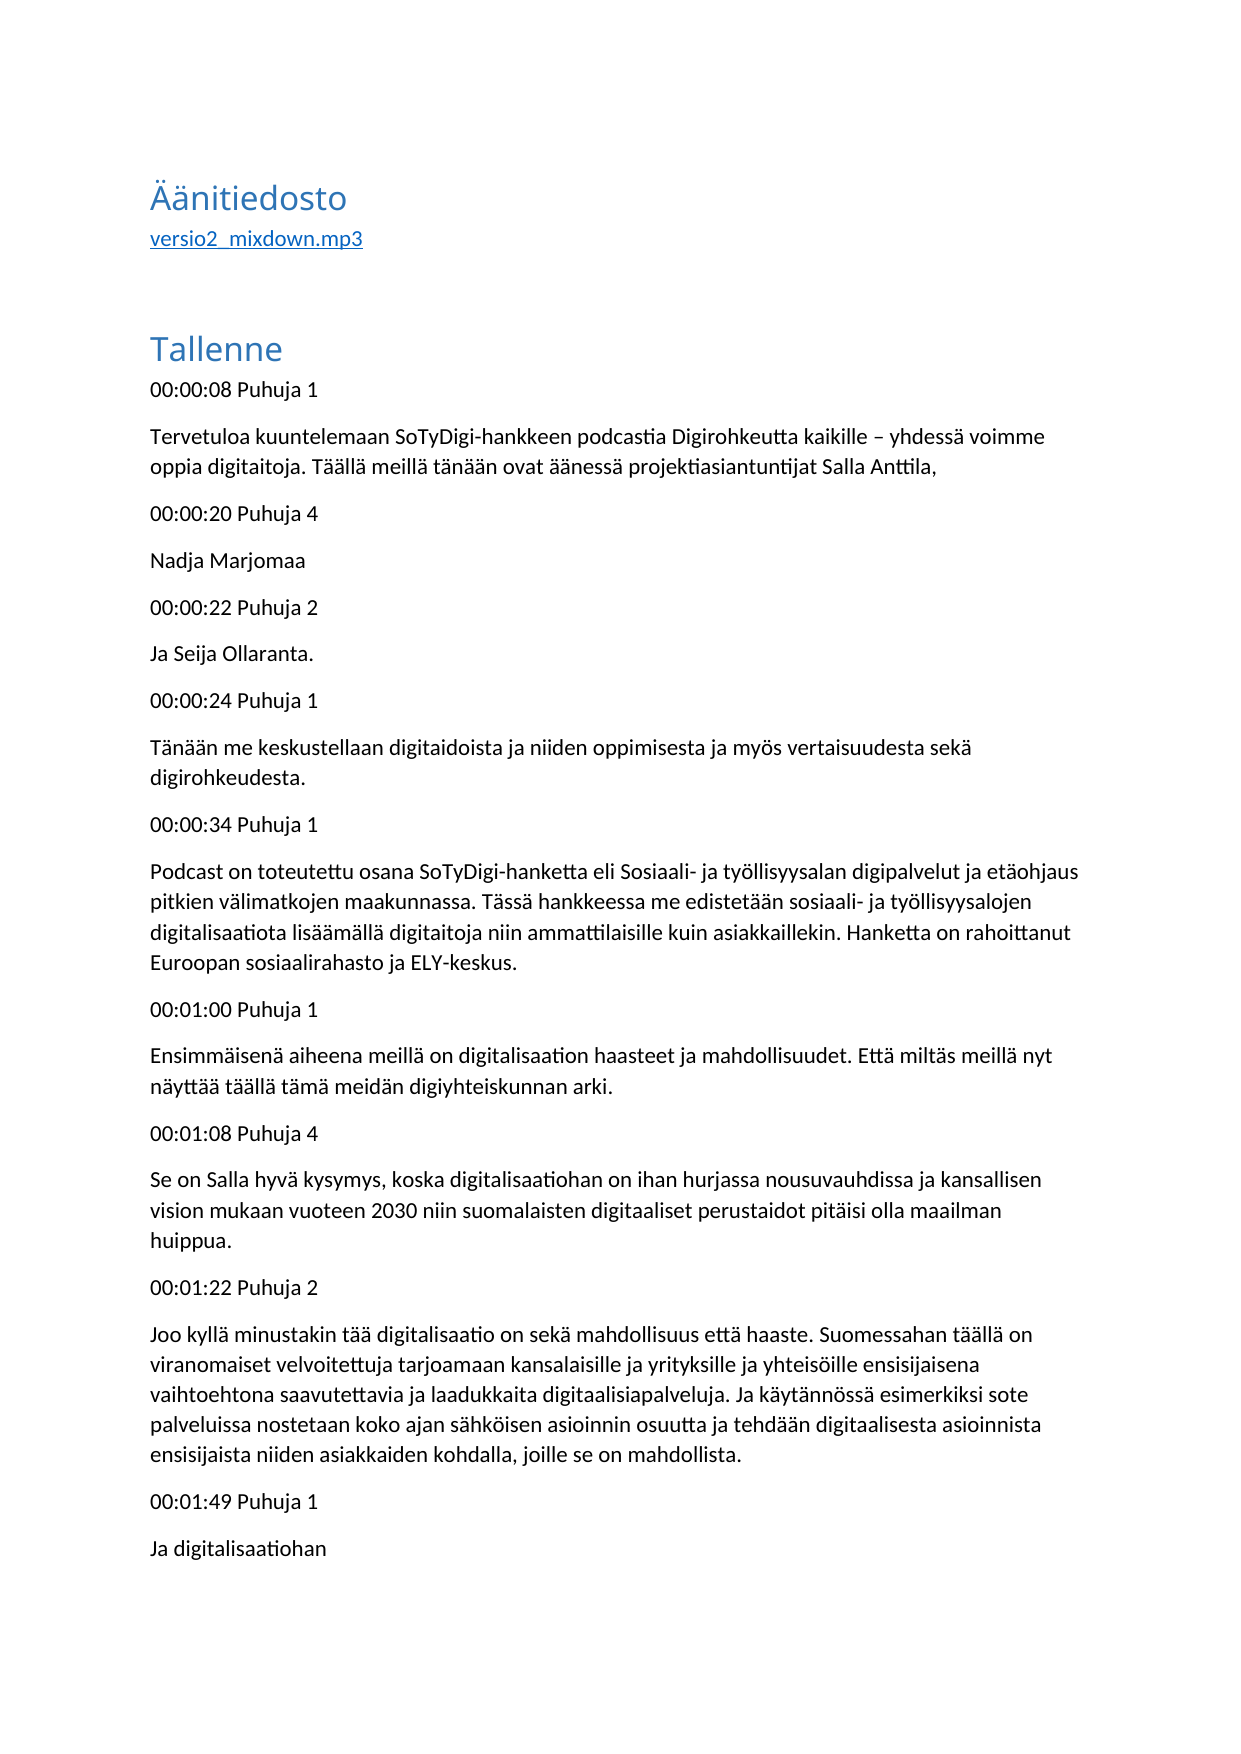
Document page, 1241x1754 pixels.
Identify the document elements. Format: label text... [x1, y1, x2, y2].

text Joo kyllä minustakin tää digitalisaatio on sekä mahdollisuus että haaste. Suomessahan täällä on viranomaiset velvoitettuja tarjoamaan kansalaisille ja yrityksille ja yhteisöille ensisijaisena vaihtoehtona saavutettavia ja laadukkaita digitaalisiapalveluja. Ja käytännössä esimerkiksi sote palveluissa nostetaan koko ajan sähköisen asioinnin osuutta ja tehdään digitaalisesta asioinnista ensisijaista niiden asiakkaiden kohdalla, joille se on mahdollista. [150, 1320, 1090, 1469]
subtitle Tallenne [150, 326, 1090, 371]
text Ja digitalisaatiohan [150, 1534, 1090, 1562]
text 00:01:00 Puhuja 1 [150, 995, 1090, 1023]
text Se on Salla hyvä kysymys, koska digitalisaatiohan on ihan hurjassa nousuvauhdissa ja kansallisen vision mukaan vuoteen 2030 niin suomalaisten digitaaliset perustaidot pitäisi olla maailman huippua. [150, 1166, 1090, 1254]
text 00:00:34 Puhuja 1 [150, 810, 1090, 838]
text 00:01:49 Puhuja 1 [150, 1487, 1090, 1516]
text 00:00:22 Puhuja 2 [150, 593, 1090, 621]
text Nadja Marjomaa [150, 546, 1090, 574]
text Ja Seija Ollaranta. [150, 639, 1090, 668]
text 00:00:20 Puhuja 4 [150, 499, 1090, 527]
text Ensimmäisenä aiheena meillä on digitalisaation haasteet ja mahdollisuudet. Että miltäs meillä nyt näyttää täällä tämä meidän digiyhteiskunnan arki. [150, 1042, 1090, 1100]
text Tervetuloa kuuntelemaan SoTyDigi-hankkeen podcastia Digirohkeutta kaikille – yhdessä voimme oppia digitaitoja. Täällä meillä tänään ovat äänessä projektiasiantuntijat Salla Anttila, [150, 422, 1090, 480]
text Tänään me keskustellaan digitaidoista ja niiden oppimisesta ja myös vertaisuudesta sekä digirohkeudesta. [150, 733, 1090, 792]
subtitle Äänitiedosto [150, 175, 1090, 220]
text Podcast on toteutettu osana SoTyDigi-hanketta eli Sosiaali- ja työllisyysalan digipalvelut ja etäohjaus pitkien välimatkojen maakunnassa. Tässä hankkeessa me edistetään sosiaali- ja työllisyysalojen digitalisaatiota lisäämällä digitaitoja niin ammattilaisille kuin asiakkaillekin. Hanketta on rahoittanut Euroopan sosiaalirahasto ja ELY-keskus. [150, 857, 1090, 976]
text 00:00:24 Puhuja 1 [150, 686, 1090, 714]
text 00:00:08 Puhuja 1 [150, 375, 1090, 403]
text 00:01:08 Puhuja 4 [150, 1119, 1090, 1147]
text versio2_mixdown.mp3 [150, 224, 1090, 252]
text 00:01:22 Puhuja 2 [150, 1273, 1090, 1301]
